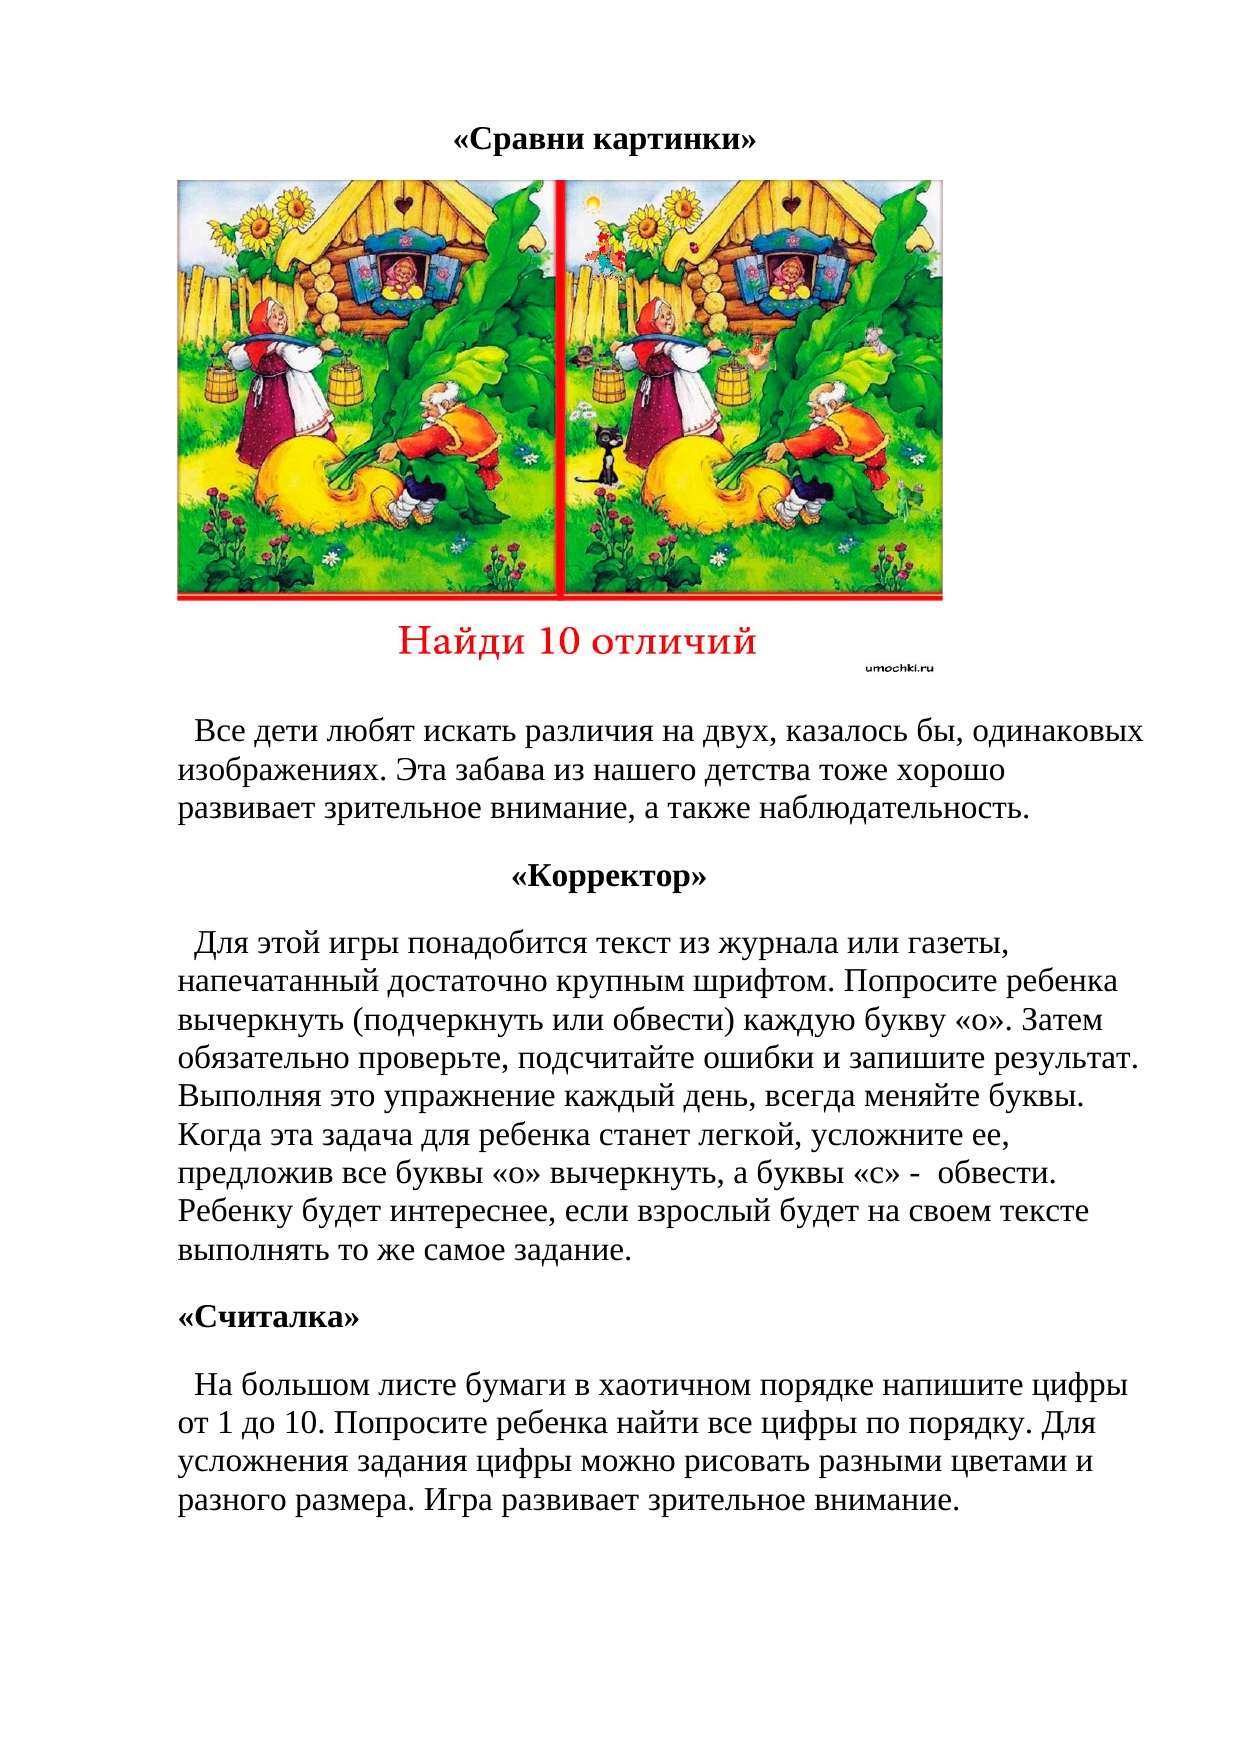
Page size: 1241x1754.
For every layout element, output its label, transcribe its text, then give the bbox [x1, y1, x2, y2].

text На большом листе бумаги в хаотичном порядке напишите цифры от 1 до 10. Попросите ребенка найти все цифры по порядку. Для усложнения задания цифры можно рисовать разными цветами и разного размера. Игра развивает зрительное внимание. [177, 1364, 1152, 1517]
picture [177, 156, 943, 682]
text Для этой игры понадобится текст из журнала или газеты, напечатанный достаточно крупным шрифтом. Попросите ребенка вычеркнуть (подчеркнуть или обвести) каждую букву «о». Затем обязательно проверьте, подсчитайте ошибки и запишите результат. Выполняя это упражнение каждый день, всегда меняйте буквы. Когда эта задача для ребенка станет легкой, усложните ее, предложив все буквы «о» вычеркнуть, а буквы «с» - обвести. Ребенку будет интереснее, если взрослый будет на своем тексте выполнять то же самое задание. [177, 922, 1152, 1267]
text «Считалка» [177, 1296, 1152, 1335]
text Все дети любят искать различия на двух, казалось бы, одинаковых изображениях. Эта забава из нашего детства тоже хорошо развивает зрительное внимание, а также наблюдательность. [177, 711, 1152, 826]
text «Корректор» [177, 855, 1152, 893]
